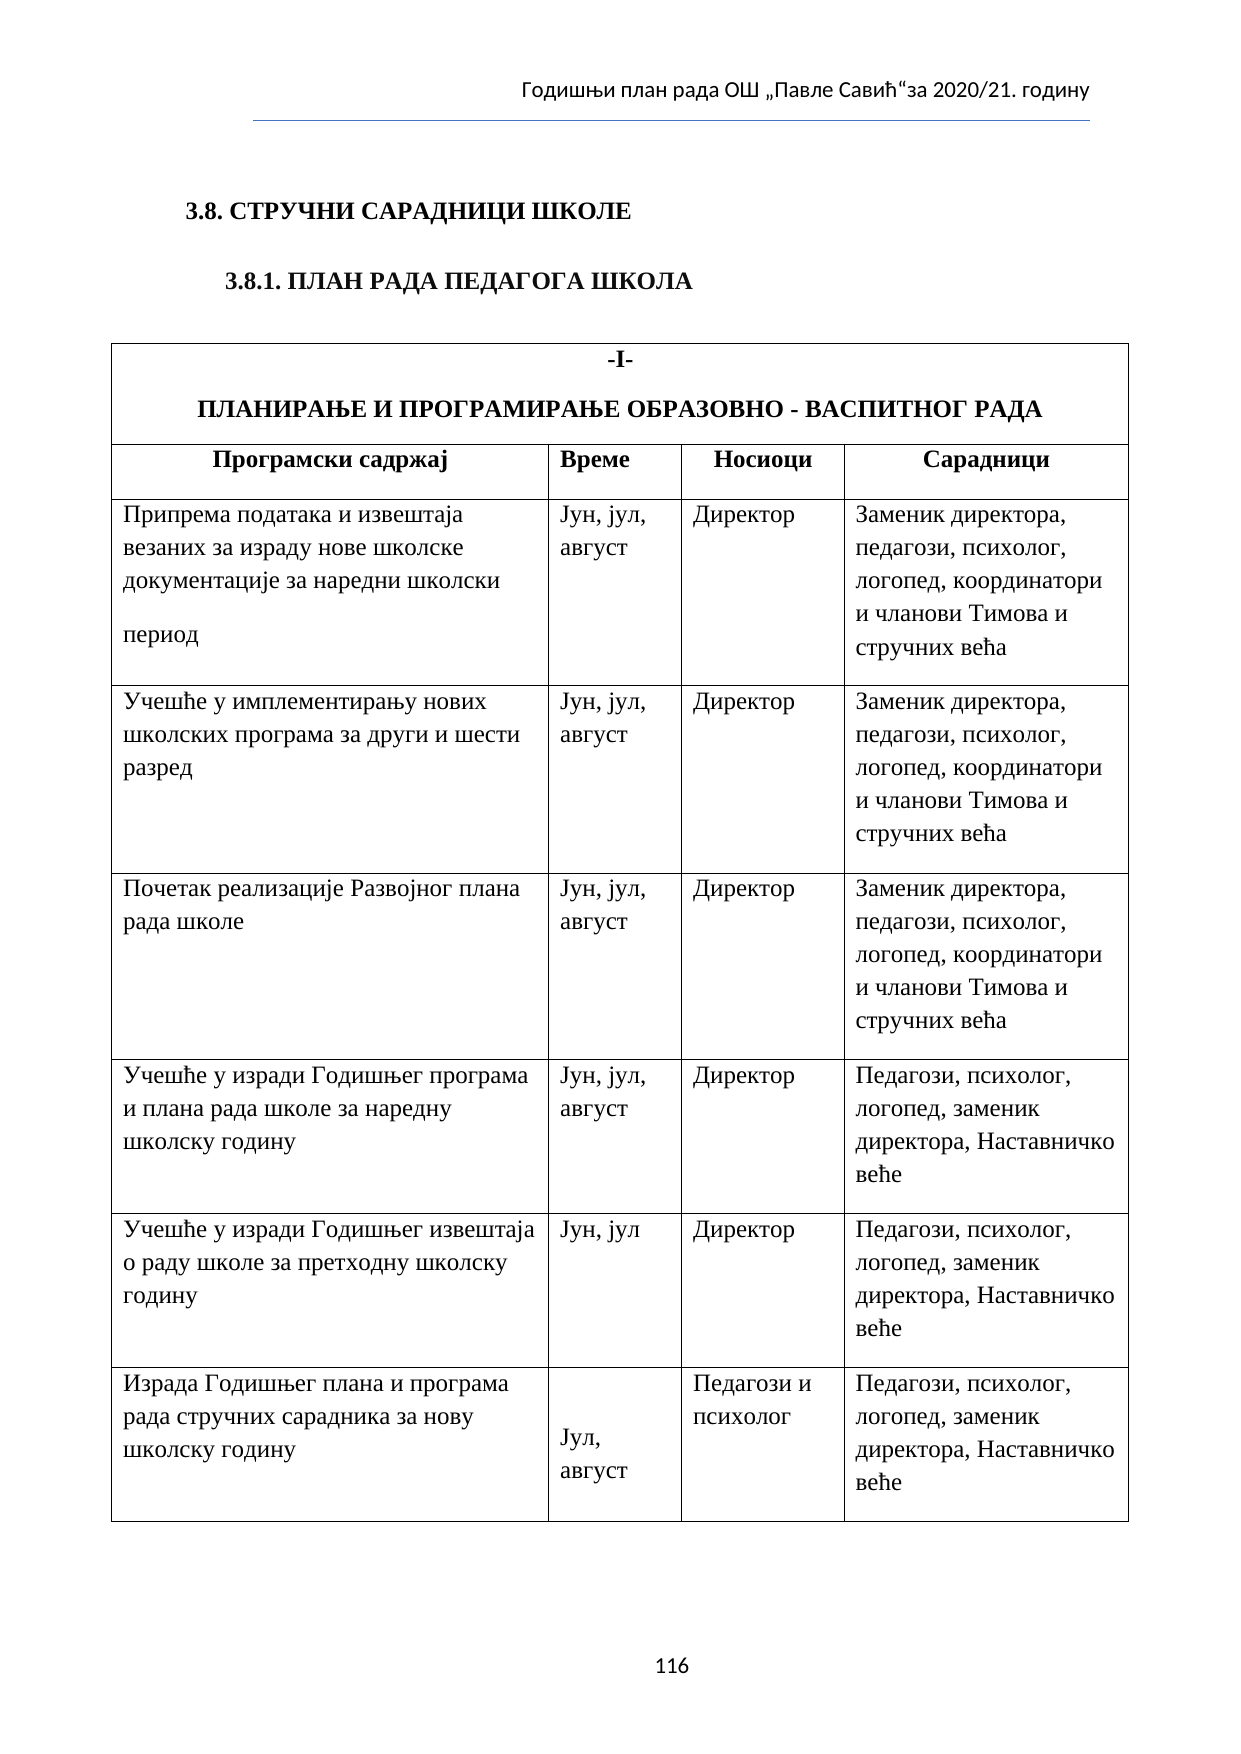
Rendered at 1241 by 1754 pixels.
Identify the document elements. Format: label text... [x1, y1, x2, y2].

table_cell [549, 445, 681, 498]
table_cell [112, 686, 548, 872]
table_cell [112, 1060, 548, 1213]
subtitle 3.8. СТРУЧНИ САРАДНИЦИ ШКОЛЕ [185, 196, 1090, 224]
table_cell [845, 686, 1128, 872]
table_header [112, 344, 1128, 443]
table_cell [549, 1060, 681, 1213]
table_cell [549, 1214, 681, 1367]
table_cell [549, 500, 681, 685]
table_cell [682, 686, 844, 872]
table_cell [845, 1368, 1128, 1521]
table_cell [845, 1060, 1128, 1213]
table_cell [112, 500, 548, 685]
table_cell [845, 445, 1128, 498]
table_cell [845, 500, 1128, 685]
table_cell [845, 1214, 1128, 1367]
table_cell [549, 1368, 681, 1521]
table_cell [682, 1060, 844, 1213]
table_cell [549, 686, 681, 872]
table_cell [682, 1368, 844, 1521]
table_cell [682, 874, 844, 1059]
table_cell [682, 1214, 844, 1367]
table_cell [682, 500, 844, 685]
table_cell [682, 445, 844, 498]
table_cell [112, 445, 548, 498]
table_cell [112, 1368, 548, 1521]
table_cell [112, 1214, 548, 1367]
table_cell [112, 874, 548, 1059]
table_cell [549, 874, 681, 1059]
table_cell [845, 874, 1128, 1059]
subtitle 3.8.1. ПЛАН РАДА ПЕДАГОГА ШКОЛА [225, 266, 1090, 295]
